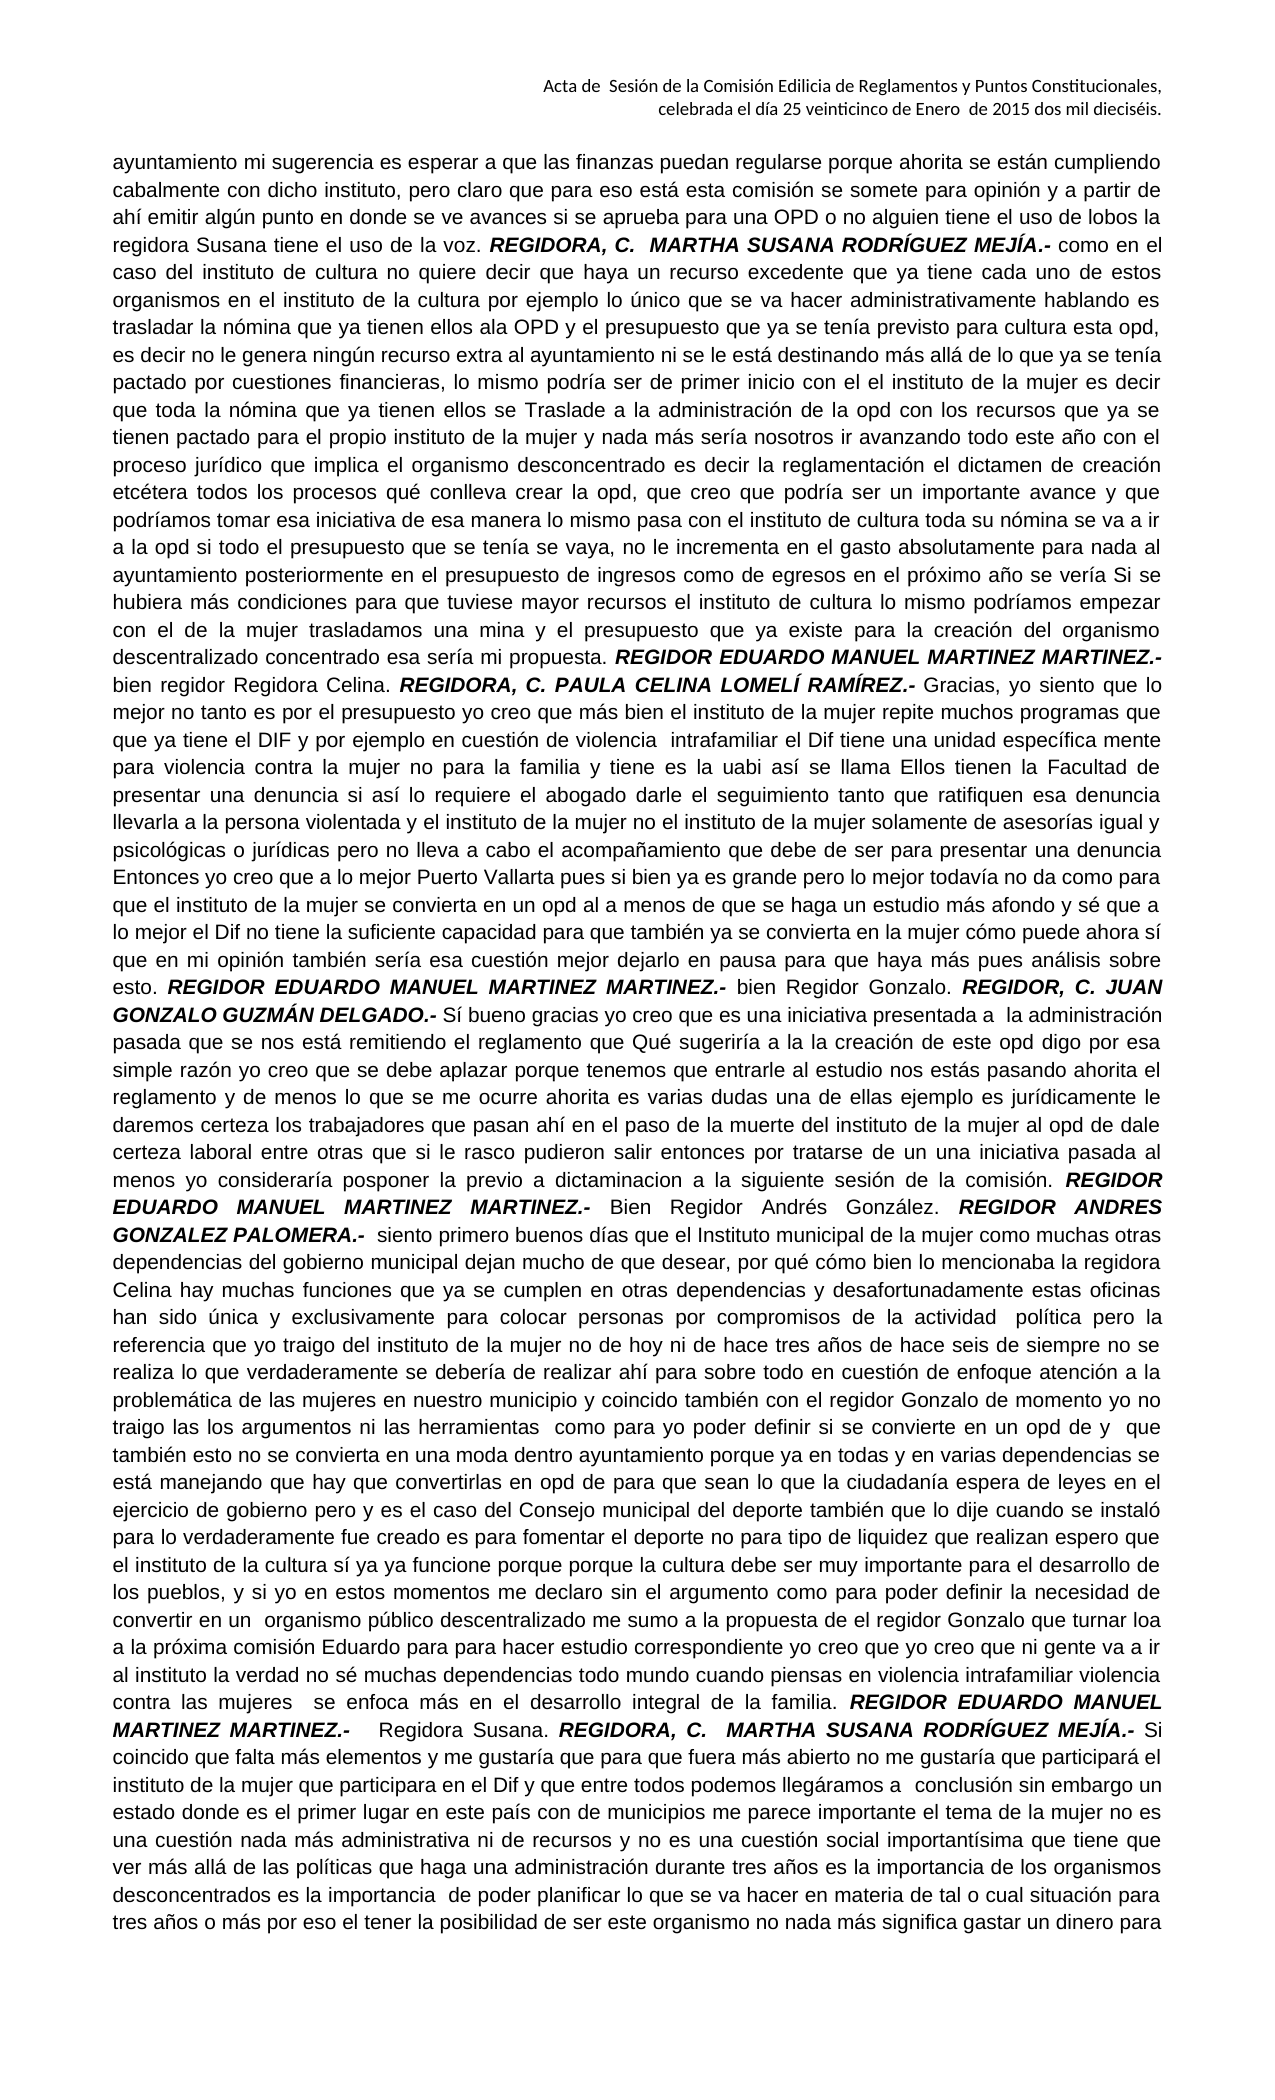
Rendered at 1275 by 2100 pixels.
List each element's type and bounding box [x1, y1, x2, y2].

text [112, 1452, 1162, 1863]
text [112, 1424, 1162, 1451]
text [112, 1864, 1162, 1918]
text [112, 434, 1162, 1423]
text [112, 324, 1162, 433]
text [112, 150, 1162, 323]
